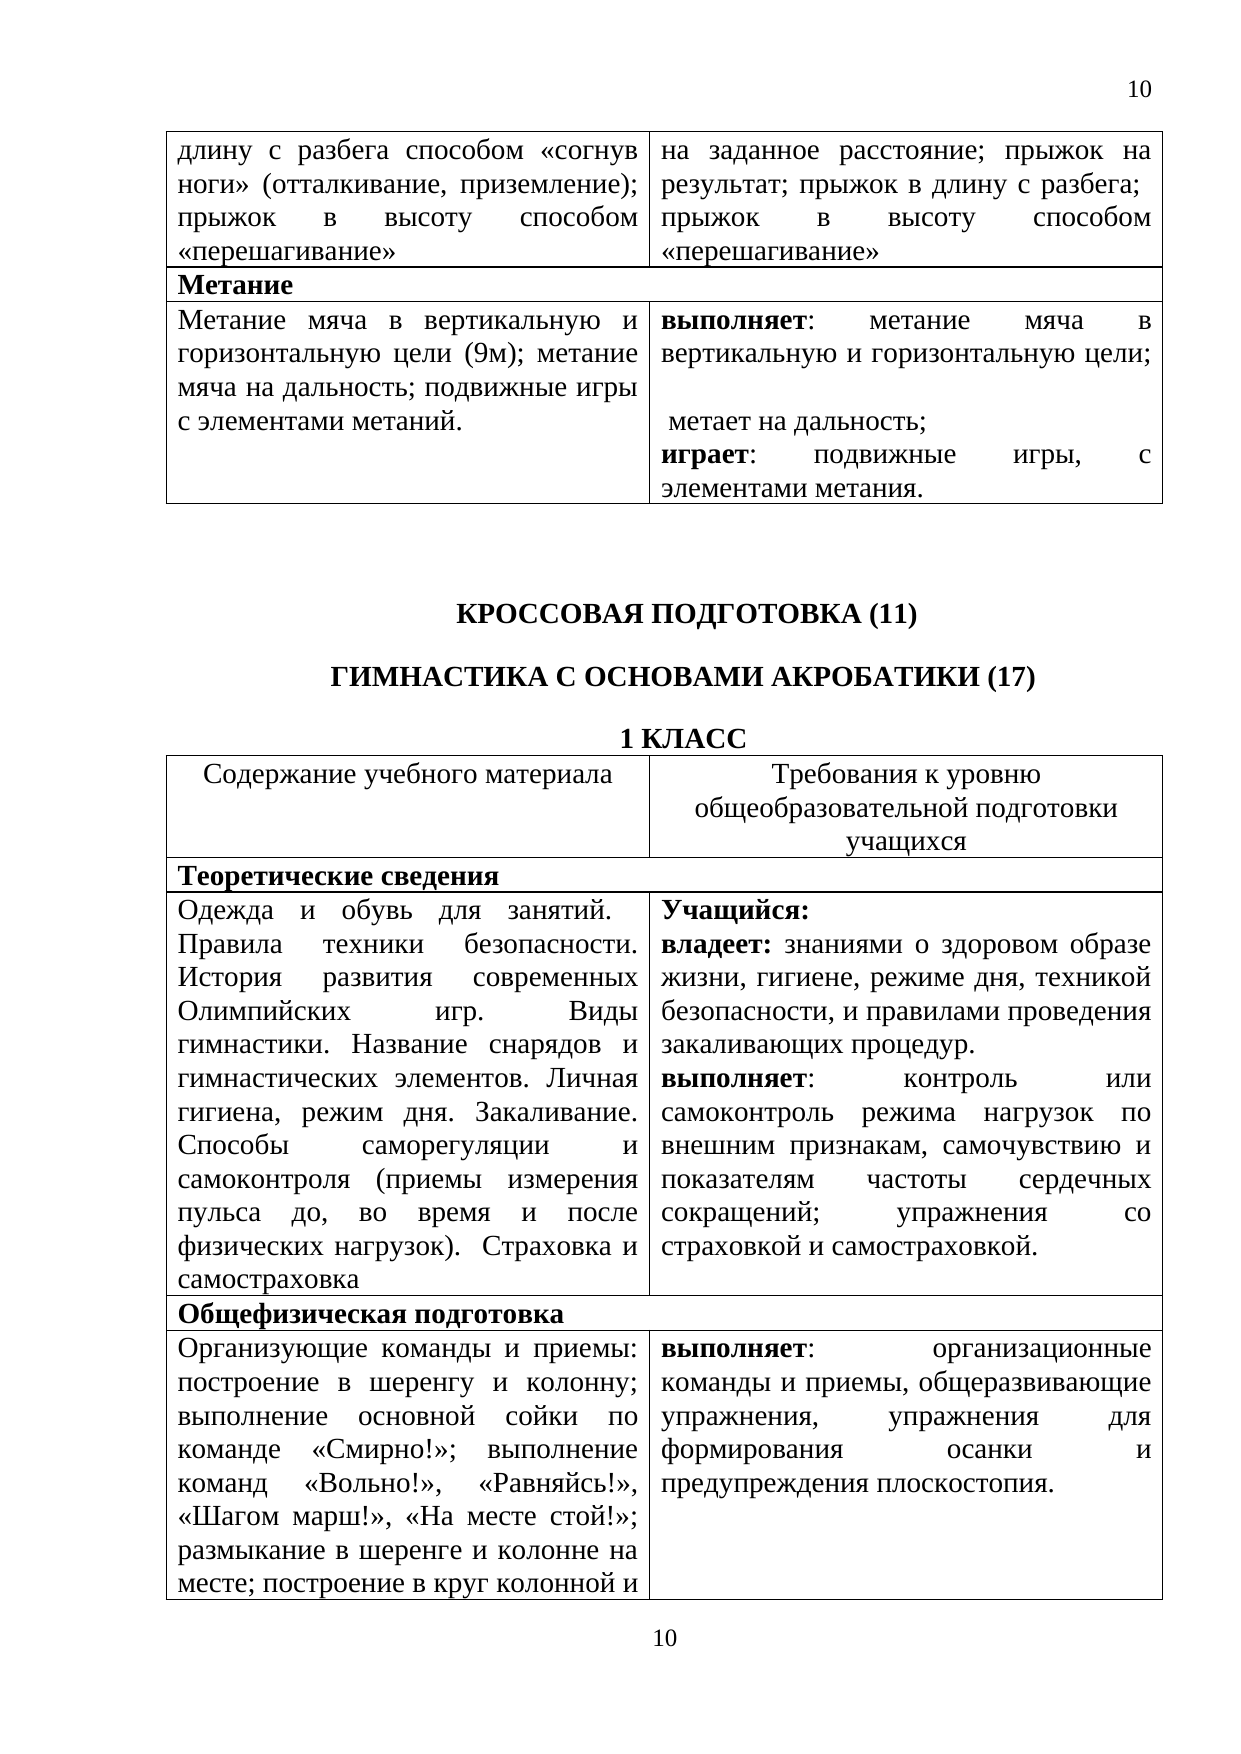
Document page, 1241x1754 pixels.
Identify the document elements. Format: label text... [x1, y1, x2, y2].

table_cell Метание мяча в вертикальную и горизонтальную цели (9м); метание мяча на дальность; подвижные игры с элементами метаний. [167, 302, 649, 503]
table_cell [167, 1331, 649, 1599]
table_cell Теоретические сведения [167, 858, 1162, 891]
table_header Содержание учебного материала [167, 756, 649, 857]
table_cell Одежда и обувь для занятий. Правила техники безопасности. История развития современных Олимпийских игр. Виды гимнастики. Название снарядов и гимнастических элементов. Личная гигиена, режим дня. Закаливание. Способы саморегуляции и самоконтроля (приемы измерения пульса до, во время и после физических нагрузок). Страховка и самостраховка [167, 893, 649, 1295]
table_cell Метание [167, 268, 1162, 301]
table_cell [650, 132, 1162, 266]
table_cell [650, 1331, 1162, 1599]
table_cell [167, 132, 649, 266]
table_cell Учащийся: владеет: знаниями о здоровом образе жизни, гигиене, режиме дня, техникой безопасности, и правилами проведения закаливающих процедур. выполняет: контроль или самоконтроль режима нагрузок по внешним признакам, самочувствию и показателям частоты сердечных сокращений; упражнения со страховкой и самостраховкой. [650, 893, 1162, 1295]
text КРОССОВАЯ ПОДГОТОВКА (11) [215, 596, 1152, 630]
text 1 КЛАСС [215, 722, 1152, 755]
table_cell выполняет: метание мяча в вертикальную и горизонтальную цели; метает на дальность; играет: подвижные игры, с элементами метания. [650, 302, 1162, 503]
table_header Требования к уровню общеобразовательной подготовки учащихся [650, 756, 1162, 857]
text ГИМНАСТИКА С ОСНОВАМИ АКРОБАТИКИ (17) [215, 659, 1152, 692]
table_cell Общефизическая подготовка [167, 1296, 1162, 1329]
